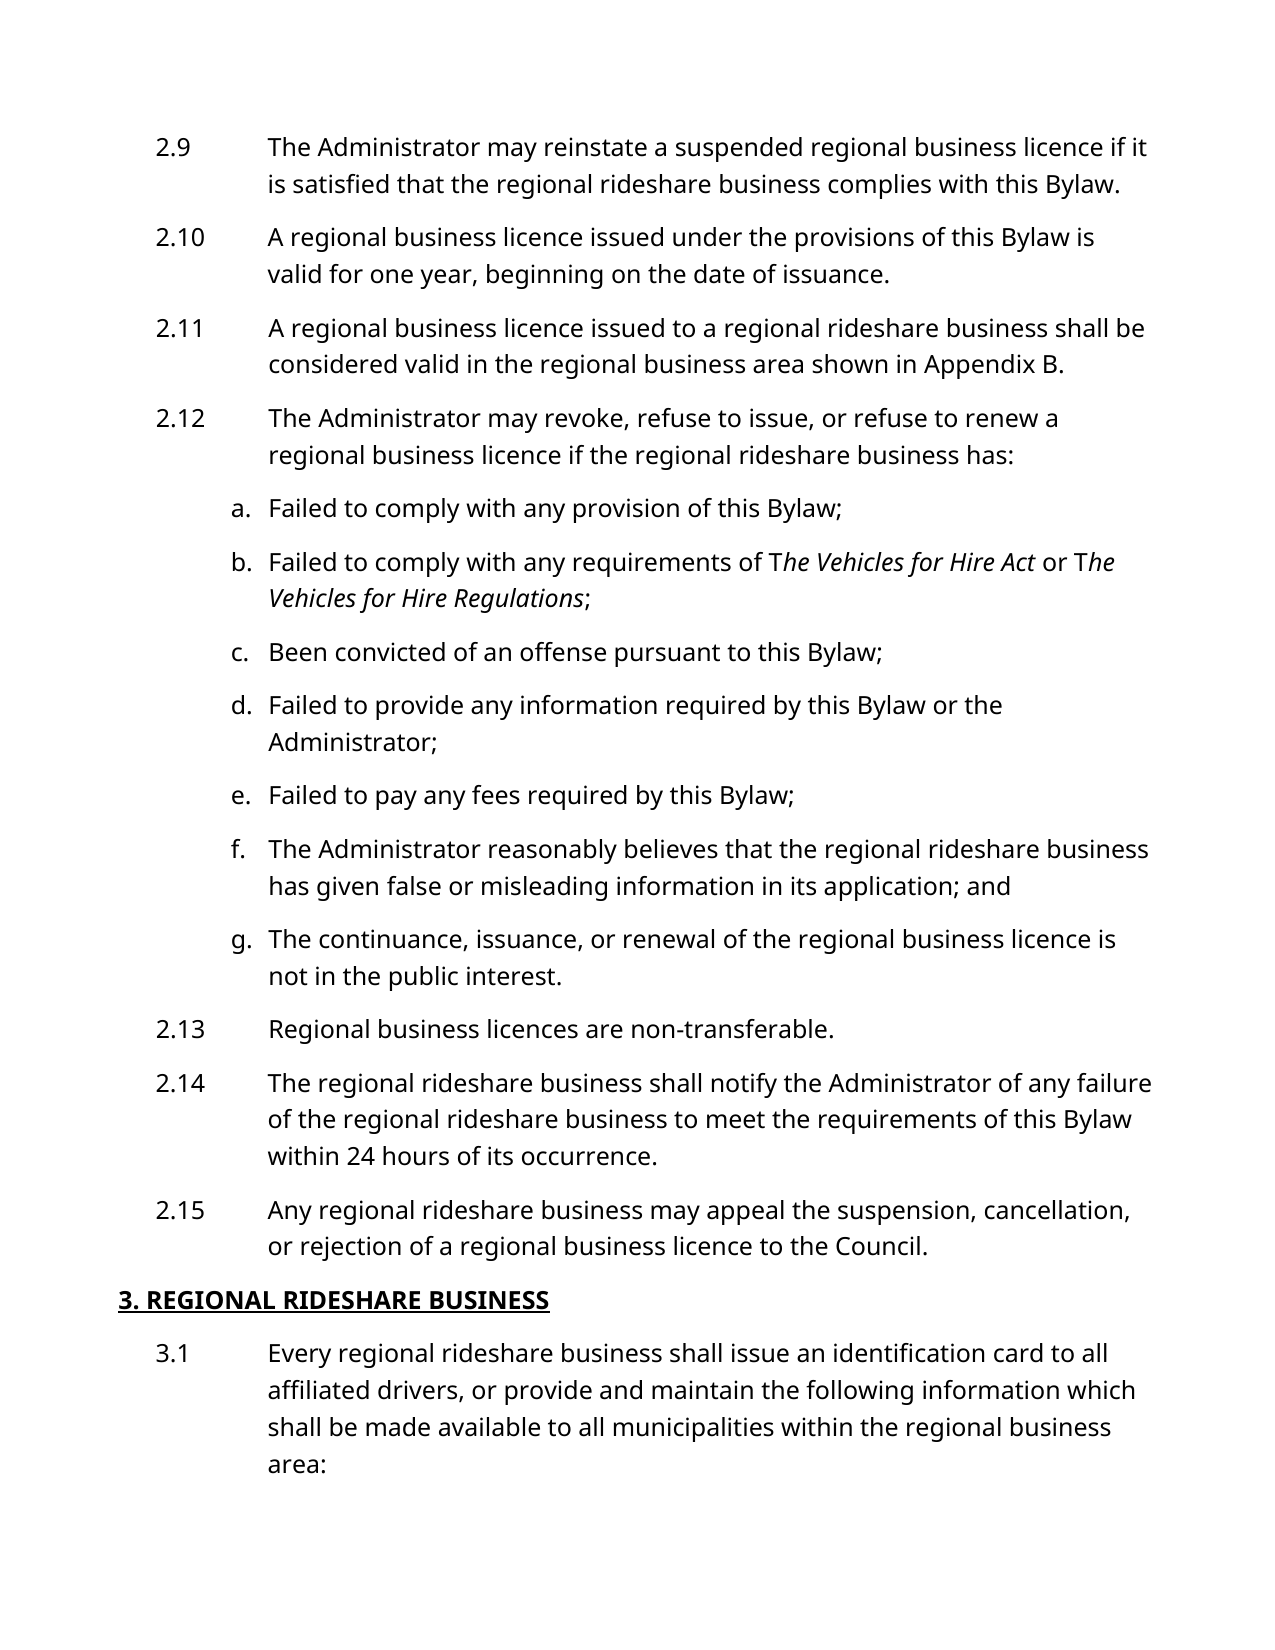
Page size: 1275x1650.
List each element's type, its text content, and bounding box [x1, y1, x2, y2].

list The continuance, issuance, or renewal of the regional business licence is not in the public interest. [231, 922, 1157, 992]
list Failed to pay any fees required by this Bylaw; [231, 778, 1157, 812]
text 3. REGIONAL RIDESHARE BUSINESS [118, 1282, 1157, 1317]
list A regional business licence issued under the provisions of this Bylaw is valid for one year, beginning on the date of issuance. [155, 220, 1157, 291]
list Been convicted of an offense pursuant to this Bylaw; [231, 634, 1157, 668]
list Every regional rideshare business shall issue an identification card to all affiliated drivers, or provide and maintain the following information which shall be made available to all municipalities within the regional business area: [155, 1336, 1157, 1480]
list The regional rideshare business shall notify the Administrator of any failure of the regional rideshare business to meet the requirements of this Bylaw within 24 hours of its occurrence. [155, 1065, 1157, 1173]
list Any regional rideshare business may appeal the suspension, cancellation, or rejection of a regional business licence to the Council. [155, 1192, 1157, 1263]
list Regional business licences are non-transferable. [156, 1012, 1157, 1046]
list The Administrator reasonably believes that the regional rideshare business has given false or misleading information in its application; and [231, 831, 1157, 902]
list Failed to comply with any requirements of The Vehicles for Hire Act or The Vehicles for Hire Regulations; [231, 544, 1157, 615]
list Failed to comply with any provision of this Bylaw; [231, 491, 1157, 525]
list The Administrator may revoke, refuse to issue, or refuse to renew a regional business licence if the regional rideshare business has: [156, 401, 1157, 471]
list Failed to provide any information required by this Bylaw or the Administrator; [231, 688, 1157, 759]
list A regional business licence issued to a regional rideshare business shall be considered valid in the regional business area shown in Appendix B. [156, 310, 1157, 381]
list The Administrator may reinstate a suspended regional business licence if it is satisfied that the regional rideshare business complies with this Bylaw. [155, 130, 1157, 201]
